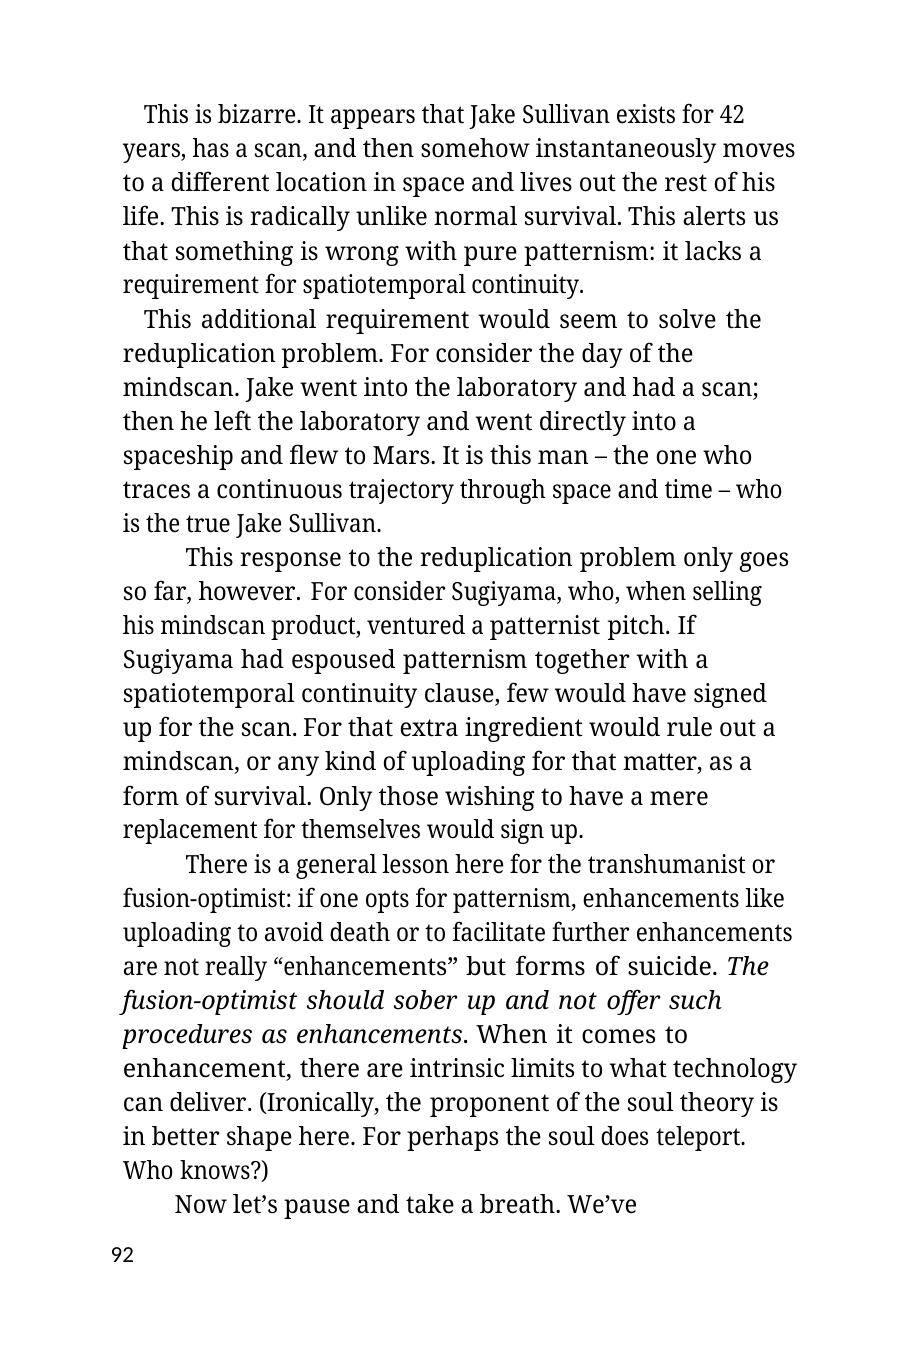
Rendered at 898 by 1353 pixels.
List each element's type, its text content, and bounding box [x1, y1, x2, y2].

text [123, 1187, 798, 1221]
text This is bizarre. It appears that Jake Sullivan exists for 42 years, has a scan, and then somehow instantaneously moves to a different location in space and lives out the rest of his life. This is radically unlike normal survival. This alerts us that something is wrong with pure patternism: it lacks a requirement for spatiotemporal continuity. [123, 97, 799, 301]
text This response to the reduplication problem only goes so far, however. For consider Sugiyama, who, when selling his mindscan product, ventured a patternist pitch. If Sugiyama had espoused patternism together with a spatiotemporal continuity clause, few would have signed up for the scan. For that extra ingredient would rule out a mindscan, or any kind of uploading for that matter, as a form of survival. Only those wishing to have a mere replacement for themselves would sign up. [123, 540, 799, 846]
text There is a general lesson here for the transhumanist or fusion-optimist: if one opts for patternism, enhancements like uploading to avoid death or to facilitate further enhancements are not really “enhancements” but forms of suicide. The fusion-optimist should sober up and not offer such procedures as enhancements. When it comes to enhancement, there are intrinsic limits to what technology can deliver. (Ironically, the proponent of the soul theory is in better shape here. For perhaps the soul does teleport. Who knows?) [123, 846, 799, 1187]
text This additional requirement would seem to solve the reduplication problem. For consider the day of the mindscan. Jake went into the laboratory and had a scan; then he left the laboratory and went directly into a spaceship and flew to Mars. It is this man – the one who traces a continuous trajectory through space and time – who is the true Jake Sullivan. [123, 301, 798, 540]
